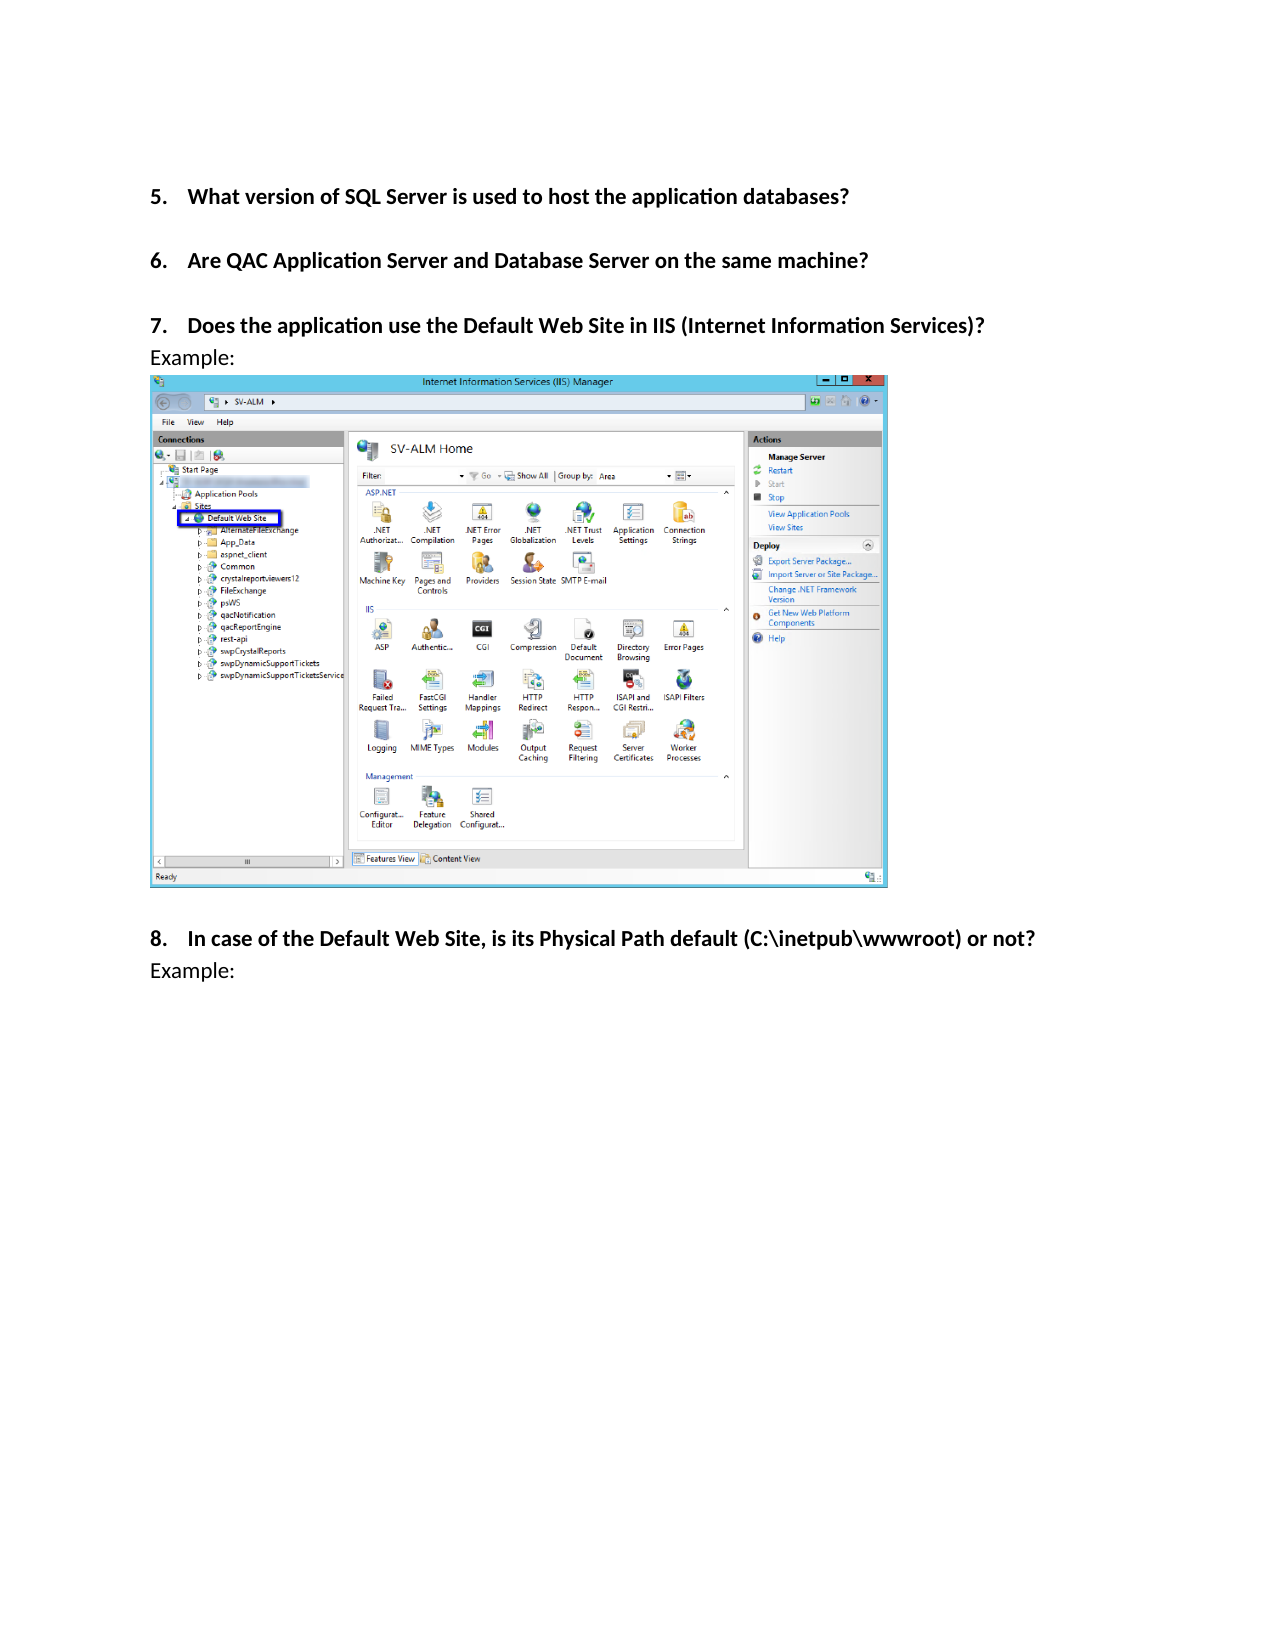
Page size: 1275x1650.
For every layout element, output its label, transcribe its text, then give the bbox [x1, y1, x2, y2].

text Example: [150, 956, 1125, 984]
list In case of the Default Web Site, is its Physical Path default (C:\inetpub\wwwroot) or not? [150, 924, 1125, 952]
text Example: [150, 343, 1125, 371]
list What version of SQL Server is used to host the application databases? [150, 182, 1125, 210]
list Are QAC Application Server and Database Server on the same machine? [150, 247, 1125, 274]
list Does the application use the Default Web Site in IIS (Internet Information Services)? [150, 311, 1125, 339]
picture [150, 375, 888, 888]
